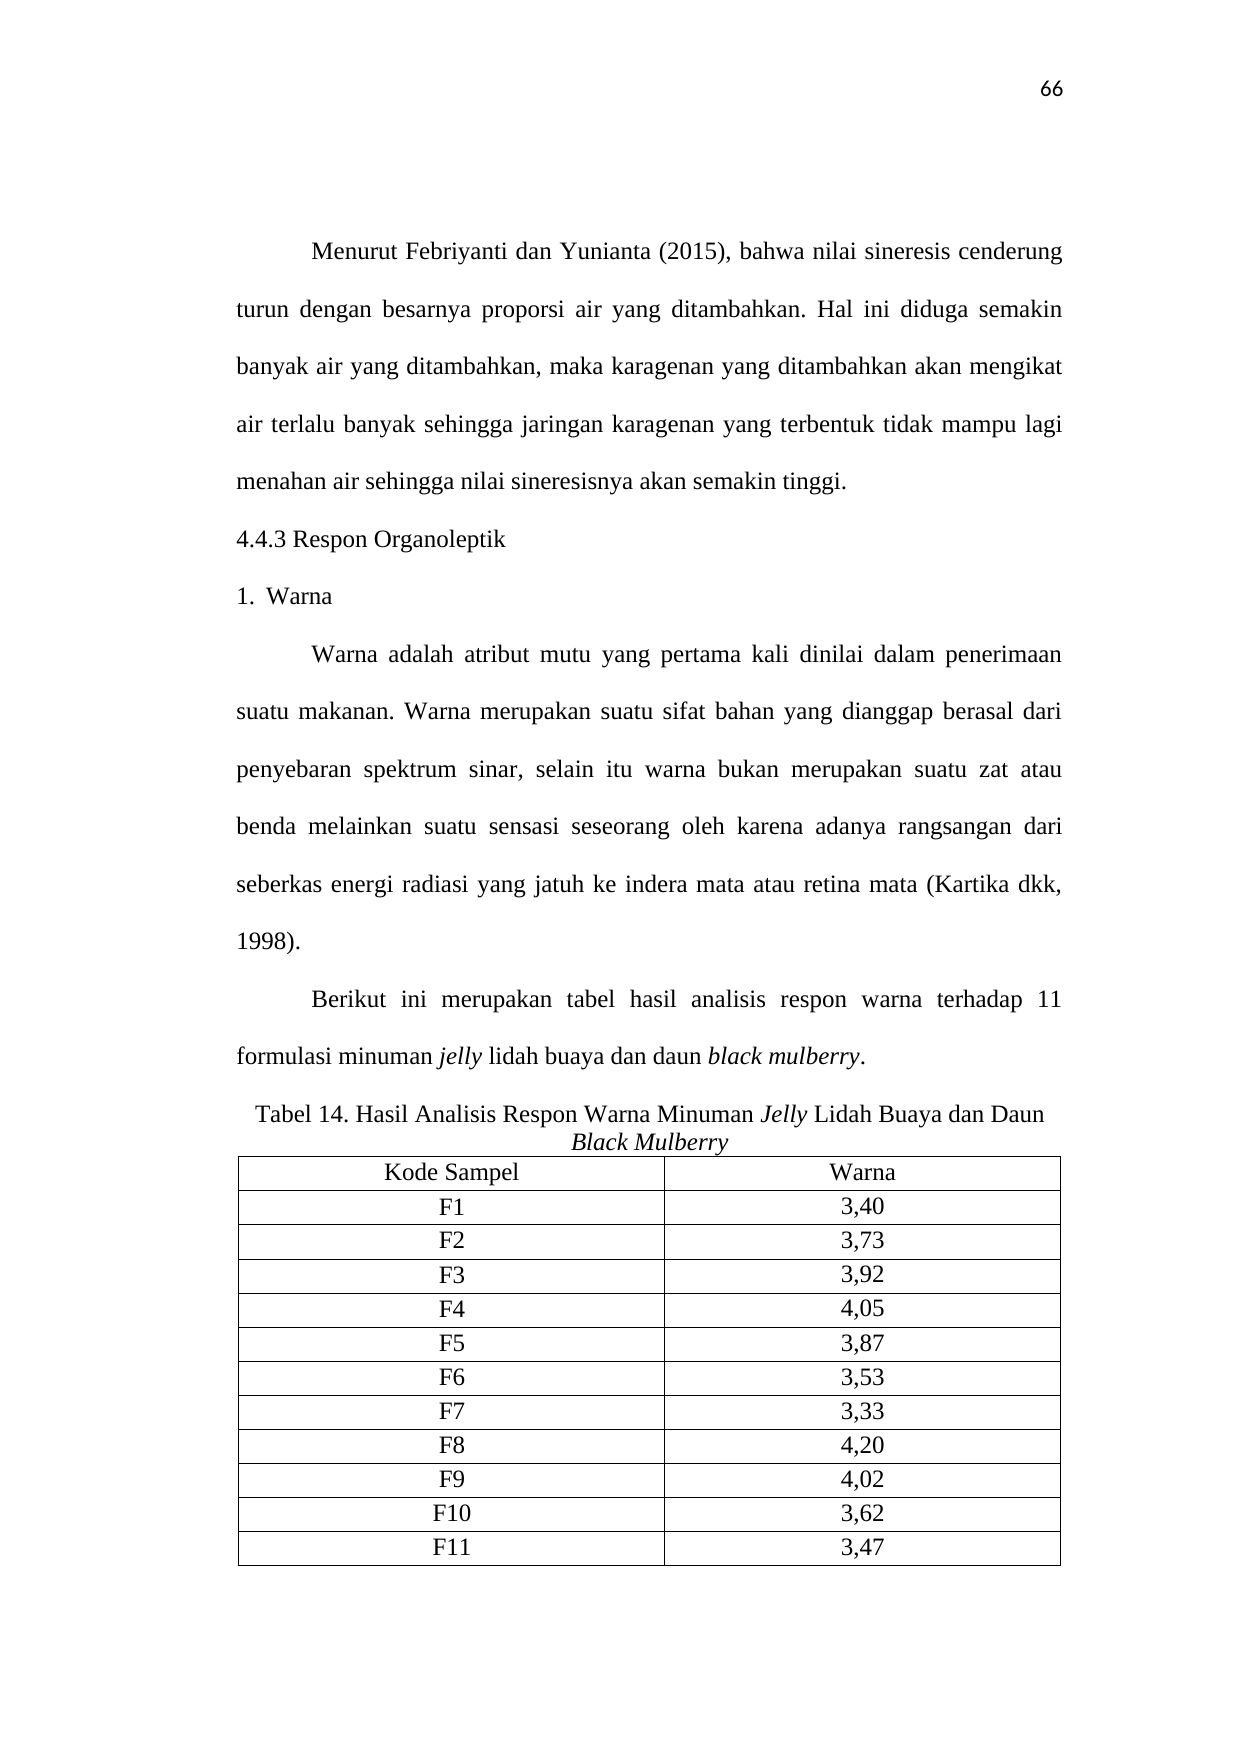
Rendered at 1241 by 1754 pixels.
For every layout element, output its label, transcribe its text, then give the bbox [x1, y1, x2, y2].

table_cell F3 [239, 1260, 664, 1292]
table_cell F5 [239, 1328, 664, 1361]
subtitle 4.4.3 Respon Organoleptik [236, 524, 1063, 552]
table_cell F10 [239, 1498, 664, 1531]
table_cell F8 [239, 1430, 664, 1463]
table_cell 4,20 [665, 1430, 1060, 1463]
table_header Kode Sampel [239, 1157, 664, 1190]
table_cell 3,92 [665, 1260, 1060, 1292]
table_cell 3,87 [665, 1328, 1060, 1361]
table_cell F4 [239, 1294, 664, 1327]
text Berikut ini merupakan tabel hasil analisis respon warna terhadap 11 formulasi minuman jelly lidah buaya dan daun black mulberry. [236, 984, 1063, 1070]
table_cell 3,40 [665, 1191, 1060, 1224]
table_cell 3,47 [665, 1532, 1060, 1565]
table_cell F2 [239, 1225, 664, 1258]
table_header Warna [665, 1157, 1060, 1190]
table_cell F7 [239, 1396, 664, 1429]
table_cell F6 [239, 1362, 664, 1395]
table_cell 3,62 [665, 1498, 1060, 1531]
table_cell F11 [239, 1532, 664, 1565]
table_cell 3,53 [665, 1362, 1060, 1395]
text Tabel 14. Hasil Analisis Respon Warna Minuman Jelly Lidah Buaya dan Daun Black Mulberry [236, 1099, 1063, 1156]
table_cell 4,05 [665, 1294, 1060, 1327]
table_cell 3,73 [665, 1225, 1060, 1258]
text Menurut Febriyanti dan Yunianta (2015), bahwa nilai sineresis cenderung turun dengan besarnya proporsi air yang ditambahkan. Hal ini diduga semakin banyak air yang ditambahkan, maka karagenan yang ditambahkan akan mengikat air terlalu banyak sehingga jaringan karagenan yang terbentuk tidak mampu lagi menahan air sehingga nilai sineresisnya akan semakin tinggi. [236, 236, 1063, 495]
list Warna [236, 581, 1063, 610]
text Warna adalah atribut mutu yang pertama kali dinilai dalam penerimaan suatu makanan. Warna merupakan suatu sifat bahan yang dianggap berasal dari penyebaran spektrum sinar, selain itu warna bukan merupakan suatu zat atau benda melainkan suatu sensasi seseorang oleh karena adanya rangsangan dari seberkas energi radiasi yang jatuh ke indera mata atau retina mata (Kartika dkk, 1998). [236, 639, 1063, 955]
table_cell F1 [239, 1191, 664, 1224]
table_cell 4,02 [665, 1464, 1060, 1497]
table_cell 3,33 [665, 1396, 1060, 1429]
table_cell F9 [239, 1464, 664, 1497]
